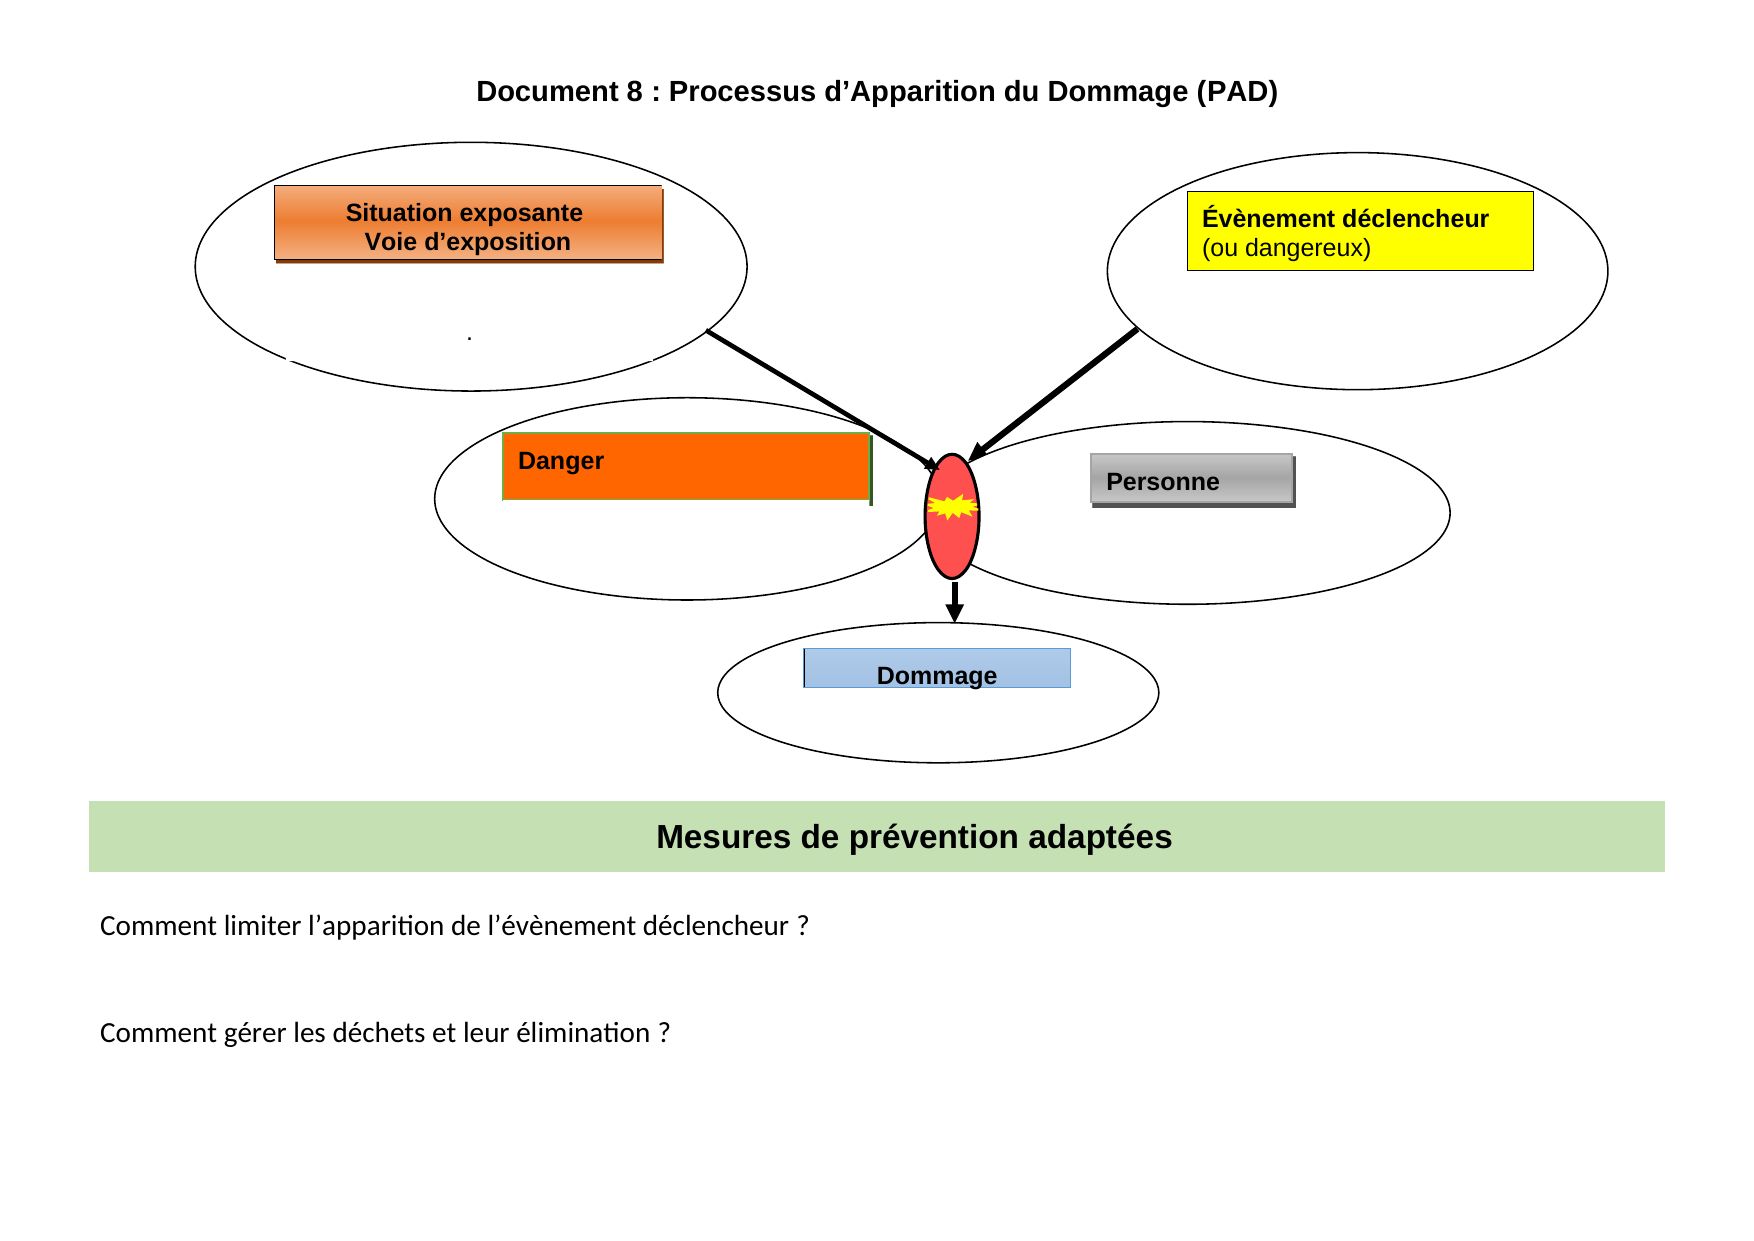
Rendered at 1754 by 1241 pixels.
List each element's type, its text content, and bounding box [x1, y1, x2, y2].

table_cell Comment limiter l’apparition de l’évènement déclencheur ? Comment gérer les déchets et leur élimination ? [89, 872, 1665, 1119]
table_header [89, 143, 1665, 801]
table_cell Mesures de prévention adaptées [89, 801, 1665, 872]
